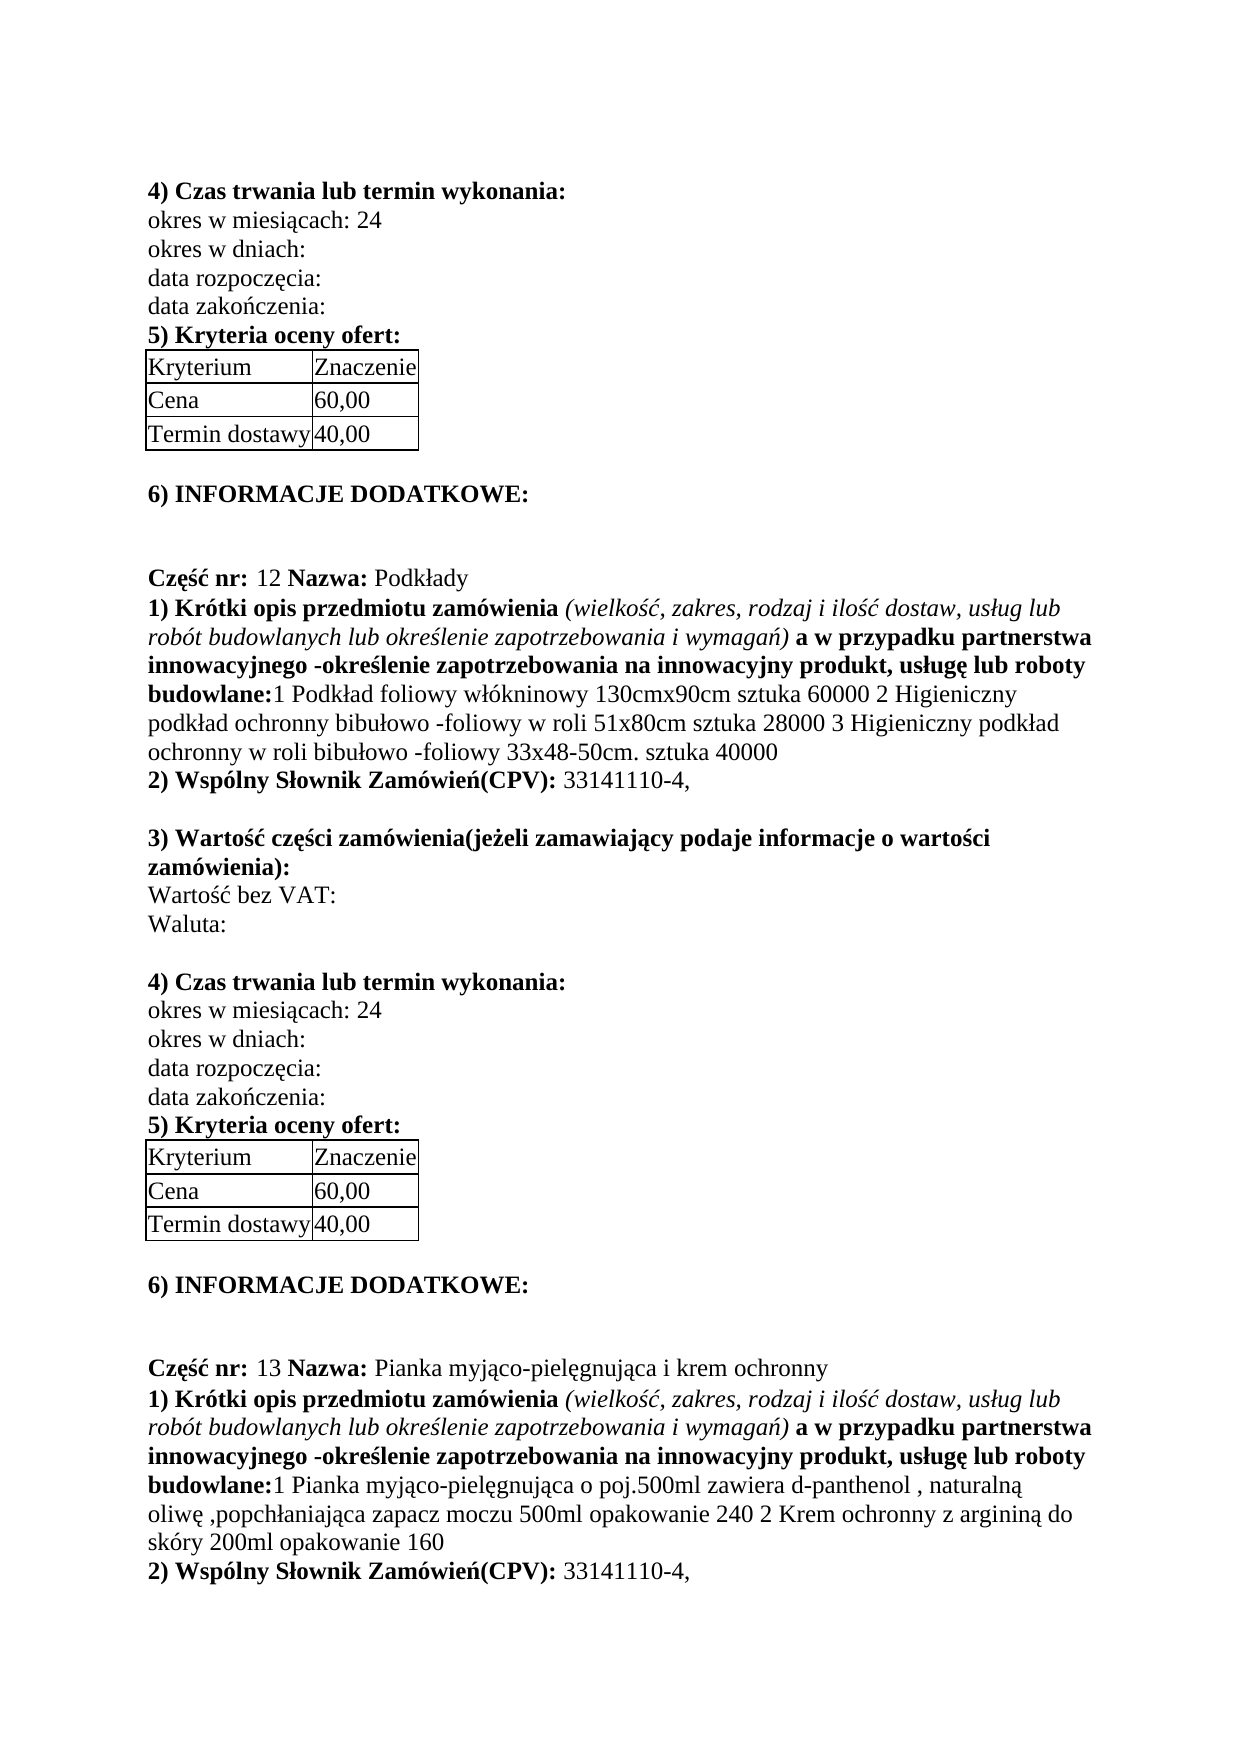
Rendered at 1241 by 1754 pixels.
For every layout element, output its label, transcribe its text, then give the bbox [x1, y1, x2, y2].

table_header Podkłady [373, 561, 475, 593]
table_cell 60,00 [313, 384, 418, 416]
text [148, 148, 1093, 349]
table_cell Termin dostawy [147, 1208, 312, 1240]
table_cell Cena [147, 384, 312, 416]
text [148, 1384, 1093, 1585]
table_header Znaczenie [313, 1141, 418, 1173]
table_header Kryterium [147, 1141, 312, 1173]
text 1) Krótki opis przedmiotu zamówienia (wielkość, zakres, rodzaj i ilość dostaw, usług lub robót budowlanych lub określenie zapotrzebowania i wymagań) a w przypadku partnerstwa innowacyjnego -określenie zapotrzebowania na innowacyjny produkt, usługę lub roboty budowlane:1 Podkład foliowy włókninowy 130cmx90cm sztuka 60000 2 Higieniczny podkład ochronny bibułowo -foliowy w roli 51x80cm sztuka 28000 3 Higieniczny podkład ochronny w roli bibułowo -foliowy 33x48-50cm. sztuka 40000 2) Wspólny Słownik Zamówień(CPV): 33141110-4, 3) Wartość części zamówienia(jeżeli zamawiający podaje informacje o wartości zamówienia): Wartość bez VAT: Waluta: 4) Czas trwania lub termin wykonania: okres w miesiącach: 24 okres w dniach: data rozpoczęcia: data zakończenia: 5) Kryteria oceny ofert: [148, 593, 1093, 1139]
table_header Część nr: [146, 1352, 254, 1384]
table_header 13 [255, 1352, 286, 1384]
table_header Nazwa: [286, 1352, 373, 1384]
text 6) INFORMACJE DODATKOWE: [148, 1241, 1093, 1327]
table_header 12 [255, 561, 286, 593]
table_header Kryterium [147, 351, 312, 382]
text 6) INFORMACJE DODATKOWE: [148, 451, 1093, 536]
table_header Nazwa: [286, 561, 373, 593]
table_cell 40,00 [313, 1208, 418, 1240]
table_header Część nr: [146, 561, 254, 593]
table_cell Termin dostawy [147, 417, 312, 449]
table_header Pianka myjąco-pielęgnująca i krem ochronny [373, 1352, 834, 1384]
table_cell Cena [147, 1175, 312, 1206]
table_cell 40,00 [313, 417, 418, 449]
table_header Znaczenie [313, 351, 418, 382]
table_cell 60,00 [313, 1175, 418, 1206]
